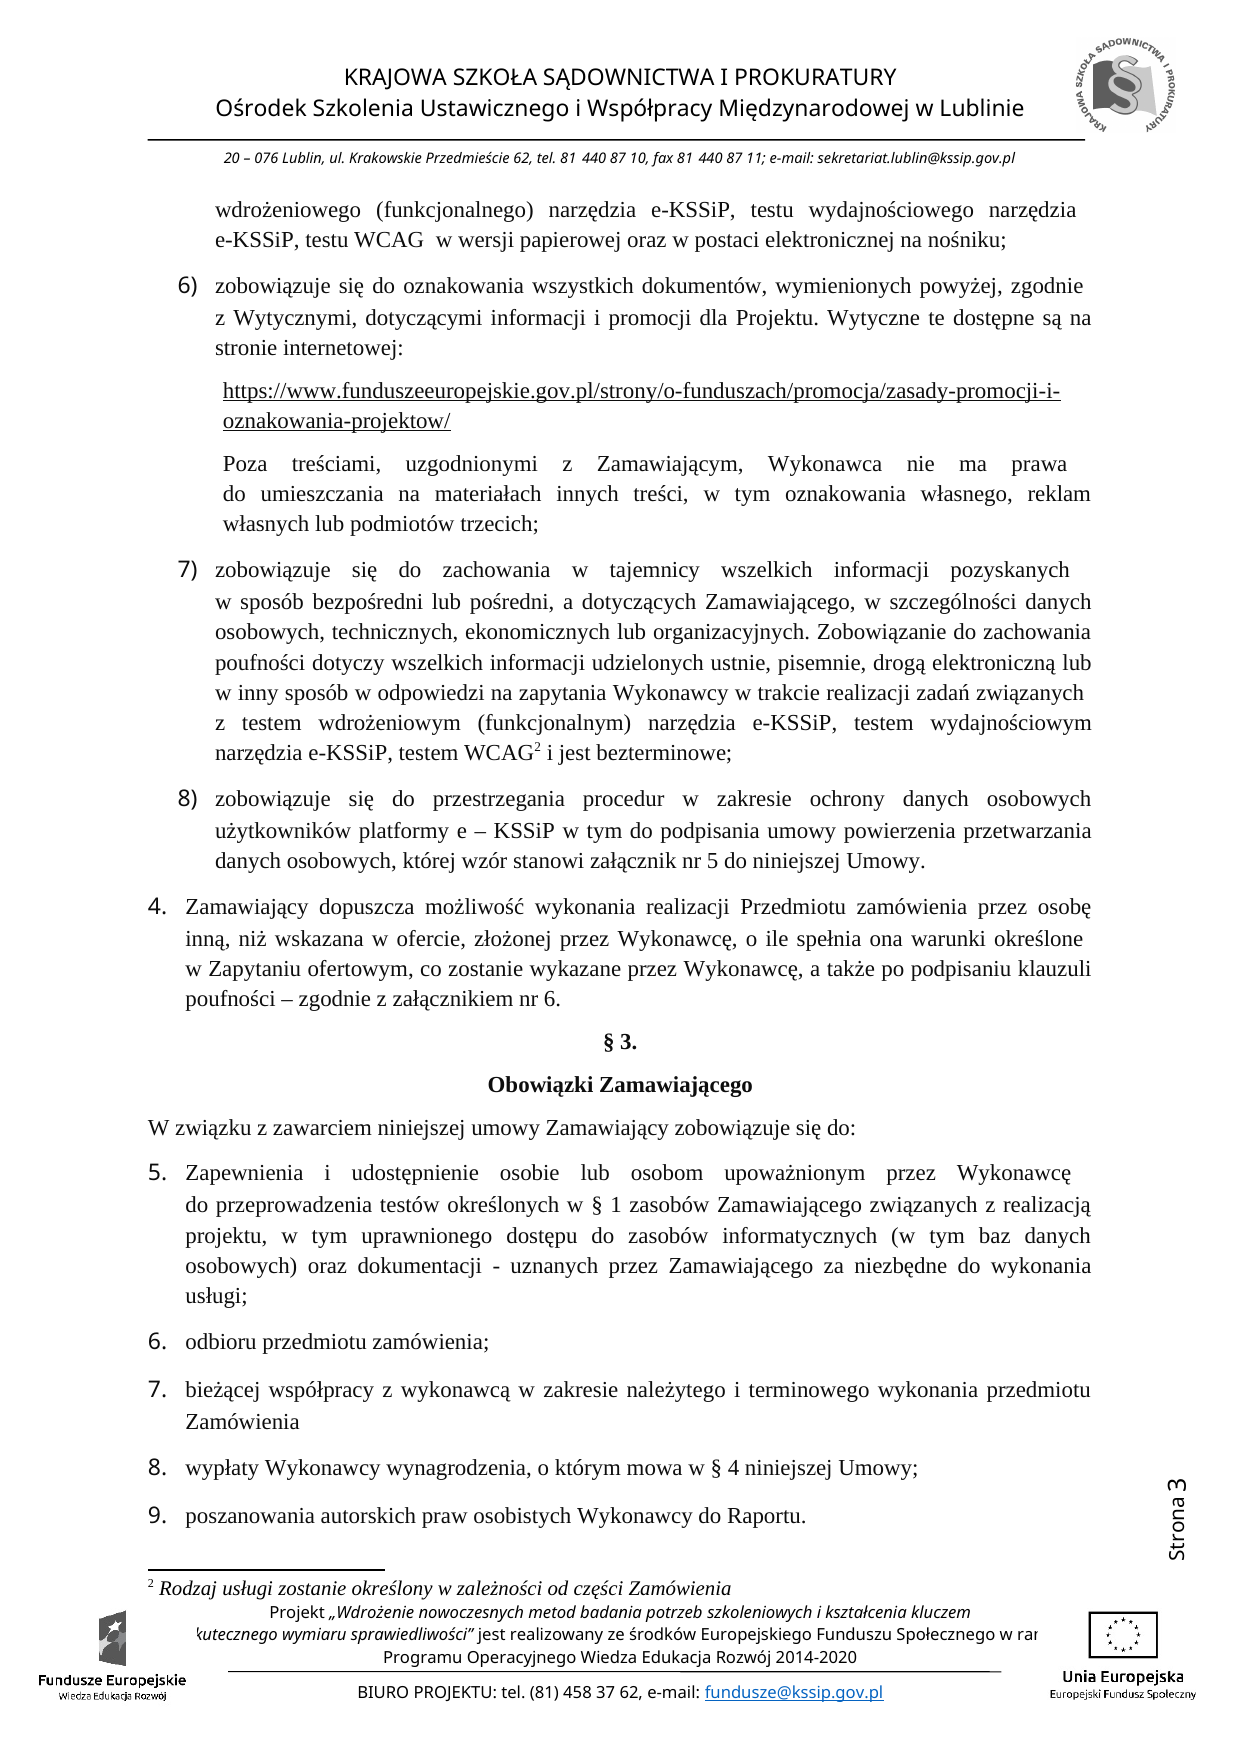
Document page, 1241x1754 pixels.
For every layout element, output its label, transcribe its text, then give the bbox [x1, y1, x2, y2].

list poszanowania autorskich praw osobistych Wykonawcy do Raportu. [148, 1499, 1093, 1531]
list zobowiązuje się do przestrzegania procedur w zakresie ochrony danych osobowych użytkowników platformy e – KSSiP w tym do podpisania umowy powierzenia przetwarzania danych osobowych, której wzór stanowi załącznik nr 5 do niniejszej Umowy. [177, 782, 1093, 874]
list bieżącej współpracy z wykonawcą w zakresie należytego i terminowego wykonania przedmiotu Zamówienia [148, 1373, 1093, 1435]
picture [1075, 37, 1176, 133]
text W związku z zawarciem niniejszej umowy Zamawiający zobowiązuje się do: [148, 1114, 1093, 1140]
text Obowiązki Zamawiającego [148, 1071, 1093, 1097]
list Zapewnienia i udostępnienie osobie lub osobom upoważnionym przez Wykonawcę do przeprowadzenia testów określonych w § 1 zasobów Zamawiającego związanych z realizacją projektu, w tym uprawnionego dostępu do zasobów informatycznych (w tym baz danych osobowych) oraz dokumentacji - uznanych przez Zamawiającego za niezbędne do wykonania usługi; [148, 1156, 1093, 1308]
picture [25, 1597, 197, 1709]
picture [1035, 1597, 1208, 1710]
list odbioru przedmiotu zamówienia; [148, 1325, 1093, 1356]
list zobowiązuje się do zachowania w tajemnicy wszelkich informacji pozyskanych w sposób bezpośredni lub pośredni, a dotyczących Zamawiającego, w szczególności danych osobowych, technicznych, ekonomicznych lub organizacyjnych. Zobowiązanie do zachowania poufności dotyczy wszelkich informacji udzielonych ustnie, pisemnie, drogą elektroniczną lub w inny sposób w odpowiedzi na zapytania Wykonawcy w trakcie realizacji zadań związanych z testem wdrożeniowym (funkcjonalnym) narzędzia e-KSSiP, testem wydajnościowym narzędzia e-KSSiP, testem WCAG i jest bezterminowe; [177, 553, 1093, 766]
list Zamawiający dopuszcza możliwość wykonania realizacji Przedmiotu zamówienia przez osobę inną, niż wskazana w ofercie, złożonej przez Wykonawcę, o ile spełnia ona warunki określone w Zapytaniu ofertowym, co zostanie wykazane przez Wykonawcę, a także po podpisaniu klauzuli poufności – zgodnie z załącznikiem nr 6. [148, 890, 1093, 1012]
text § 3. [148, 1028, 1093, 1054]
list zobowiązuje się do oznakowania wszystkich dokumentów, wymienionych powyżej, zgodnie z Wytycznymi, dotyczącymi informacji i promocji dla Projektu. Wytyczne te dostępne są na stronie internetowej: [177, 269, 1093, 361]
list wypłaty Wykonawcy wynagrodzenia, o którym mowa w § 4 niniejszej Umowy; [148, 1451, 1093, 1482]
list Poza treściami, uzgodnionymi z Zamawiającym, Wykonawca nie ma prawa do umieszczania na materiałach innych treści, w tym oznakowania własnego, reklam własnych lub podmiotów trzecich; [223, 450, 1093, 537]
list https://www.funduszeeuropejskie.gov.pl/strony/o-funduszach/promocja/zasady-promocji-i-oznakowania-projektow/ [223, 377, 1093, 434]
